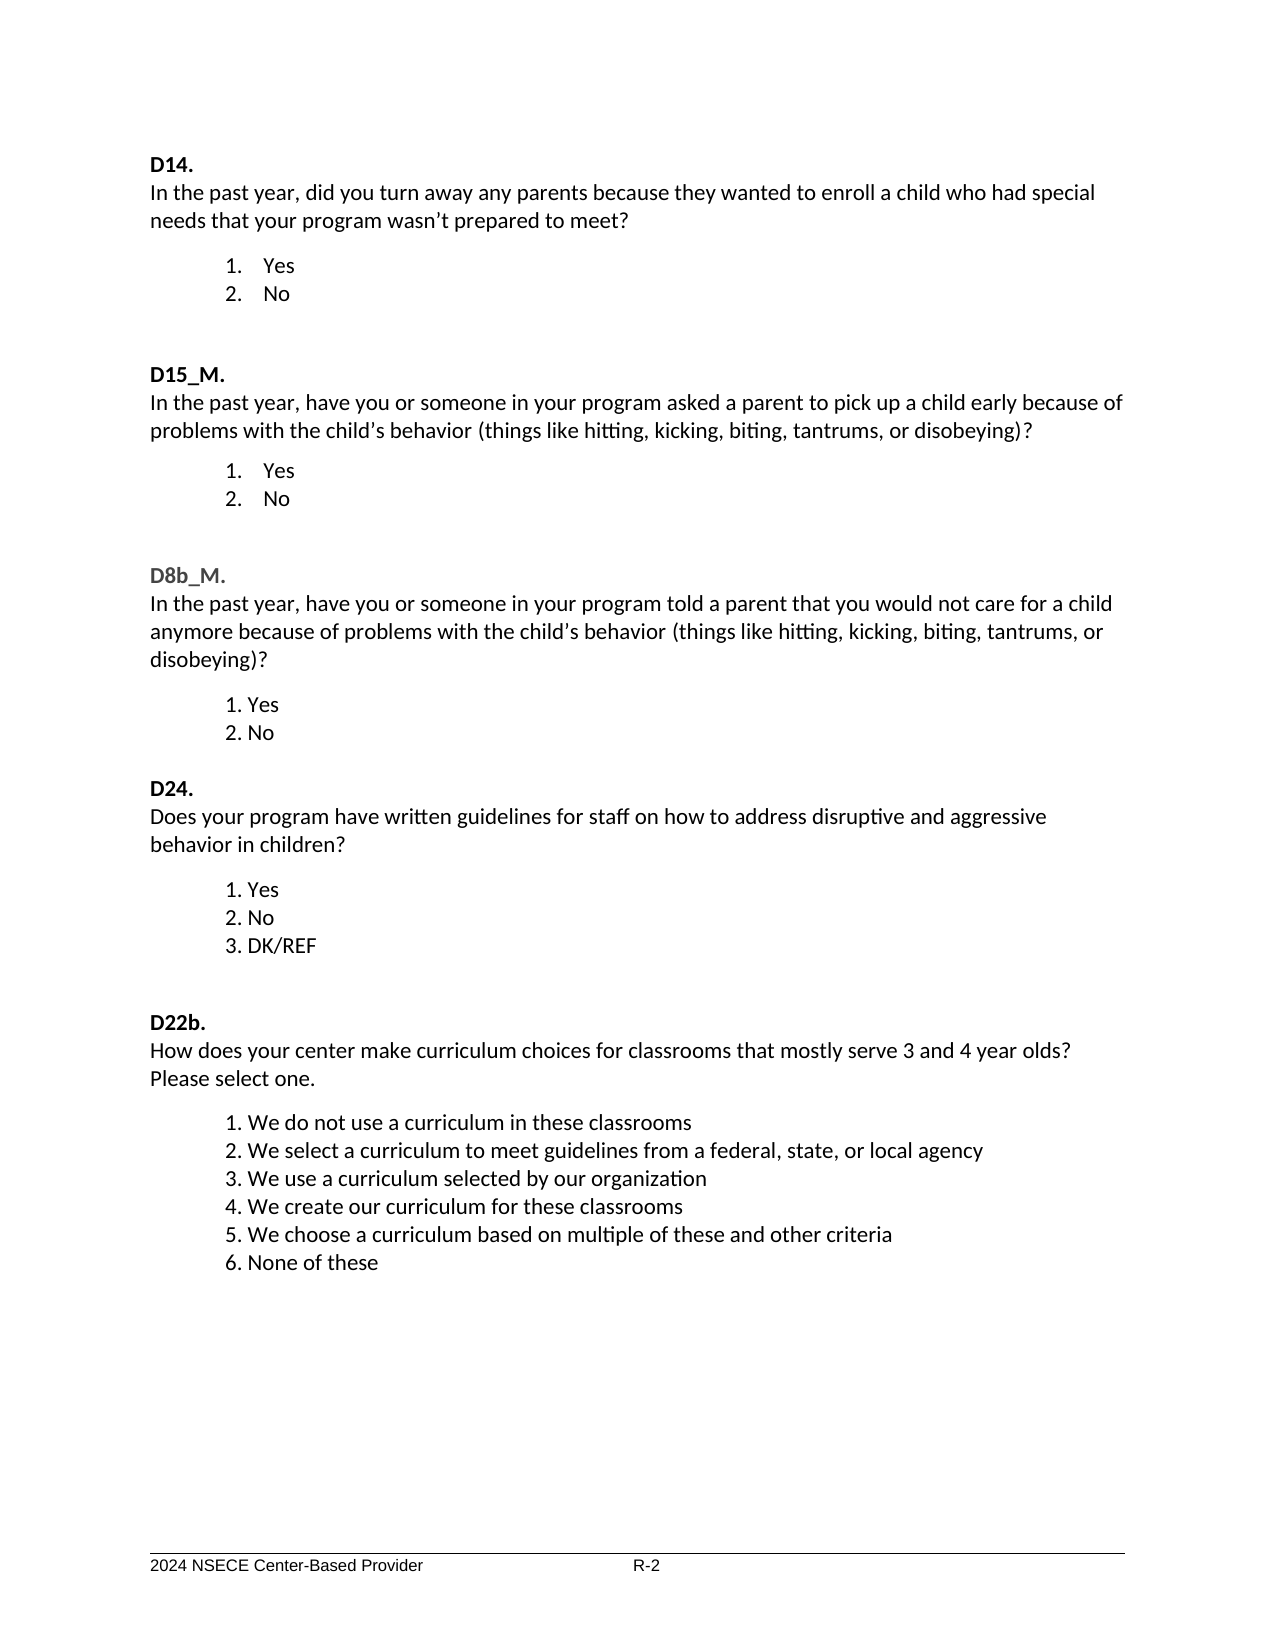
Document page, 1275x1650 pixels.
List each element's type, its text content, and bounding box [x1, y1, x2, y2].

text 1. Yes [225, 690, 1125, 718]
text D24. [150, 774, 1125, 802]
text 1. Yes [225, 456, 1125, 484]
text 1. Yes [225, 875, 1125, 903]
text In the past year, did you turn away any parents because they wanted to enroll a child who had special needs that your program wasn’t prepared to meet? [150, 178, 1125, 234]
text How does your center make curriculum choices for classrooms that mostly serve 3 and 4 year olds? Please select one. [150, 1036, 1125, 1092]
text D22b. [150, 1008, 1125, 1036]
text 2. No [225, 903, 1125, 931]
text 2. No [225, 718, 1125, 746]
text D14. [150, 150, 1125, 178]
text 6. None of these [225, 1248, 1125, 1277]
text 3. DK/REF [225, 931, 1125, 959]
text 2. No [225, 279, 1125, 307]
text 1. We do not use a curriculum in these classrooms [225, 1108, 1125, 1136]
text 1. Yes [225, 251, 1125, 279]
text 5. We choose a curriculum based on multiple of these and other criteria [225, 1221, 1125, 1248]
text D15_M. [150, 360, 1125, 388]
text 2. No [225, 484, 1125, 512]
text 2. We select a curriculum to meet guidelines from a federal, state, or local agency [225, 1136, 1125, 1164]
text In the past year, have you or someone in your program told a parent that you would not care for a child anymore because of problems with the child’s behavior (things like hitting, kicking, biting, tantrums, or disobeying)? [150, 589, 1125, 673]
text In the past year, have you or someone in your program asked a parent to pick up a child early because of problems with the child’s behavior (things like hitting, kicking, biting, tantrums, or disobeying)? [150, 388, 1125, 444]
text 3. We use a curriculum selected by our organization [225, 1164, 1125, 1192]
text D8b_M. [150, 561, 1125, 589]
text 4. We create our curriculum for these classrooms [225, 1192, 1125, 1221]
text Does your program have written guidelines for staff on how to address disruptive and aggressive behavior in children? [150, 802, 1125, 858]
